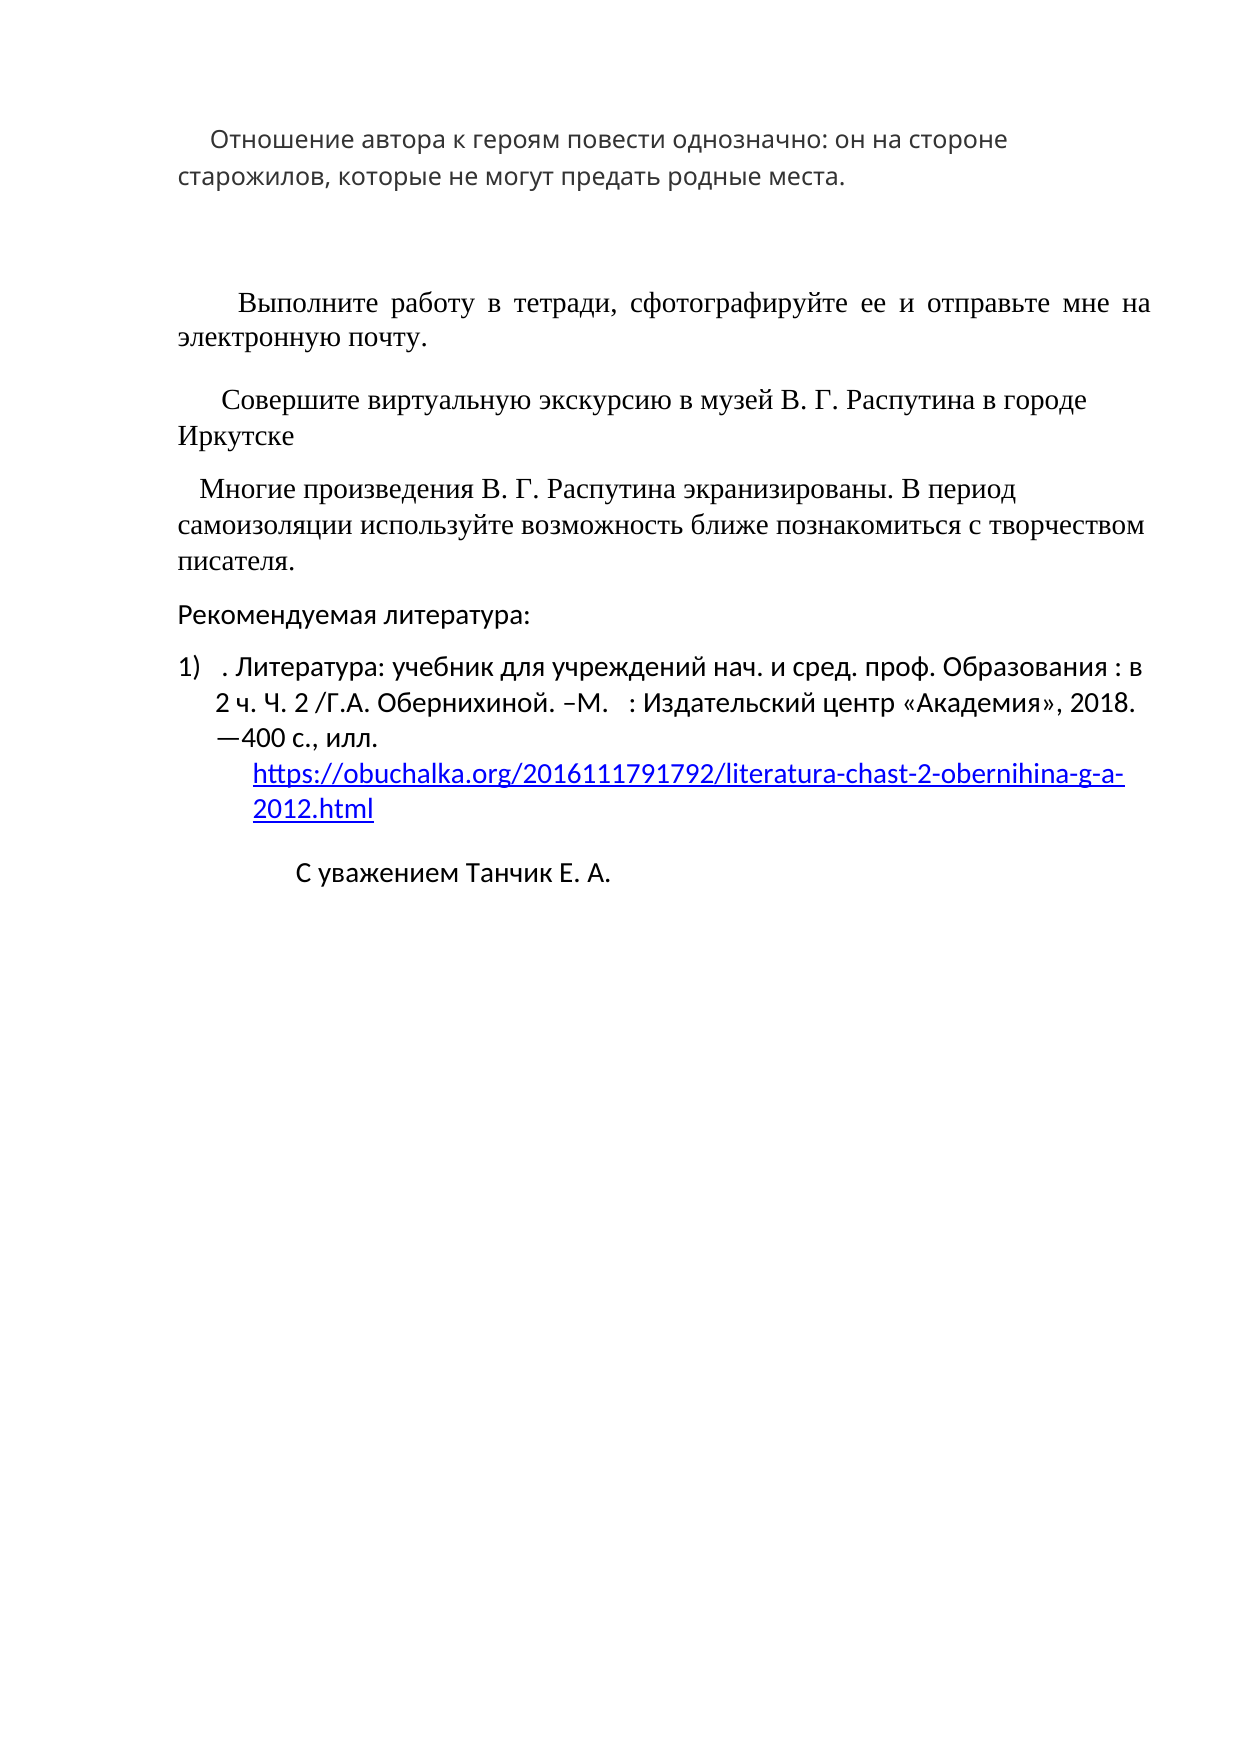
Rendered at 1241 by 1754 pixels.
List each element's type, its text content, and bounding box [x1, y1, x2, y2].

text Многие произведения В. Г. Распутина экранизированы. В период самоизоляции используйте возможность ближе познакомиться с творчеством писателя. [177, 471, 1152, 577]
list . Литература: учебник для учреждений нач. и сред. проф. Образования : в 2 ч. Ч. 2 /Г.А. Обернихиной. –М. : Издательский центр «Академия», 2018.—400 с., илл. [177, 648, 1152, 755]
text Совершите виртуальную экскурсию в музей В. Г. Распутина в городе Иркутске [177, 382, 1152, 451]
text Рекомендуемая литература: [177, 596, 1152, 631]
text Отношение автора к героям повести однозначно: он на стороне старожилов, которые не могут предать родные места. [177, 118, 1152, 193]
text https://obuchalka.org/2016111791792/literatura-chast-2-obernihina-g-a-2012.html [252, 755, 1152, 826]
text Выполните работу в тетради, сфотографируйте ее и отправьте мне на электронную почту. [177, 286, 1152, 353]
text С уважением Танчик Е. А. [177, 854, 1152, 890]
